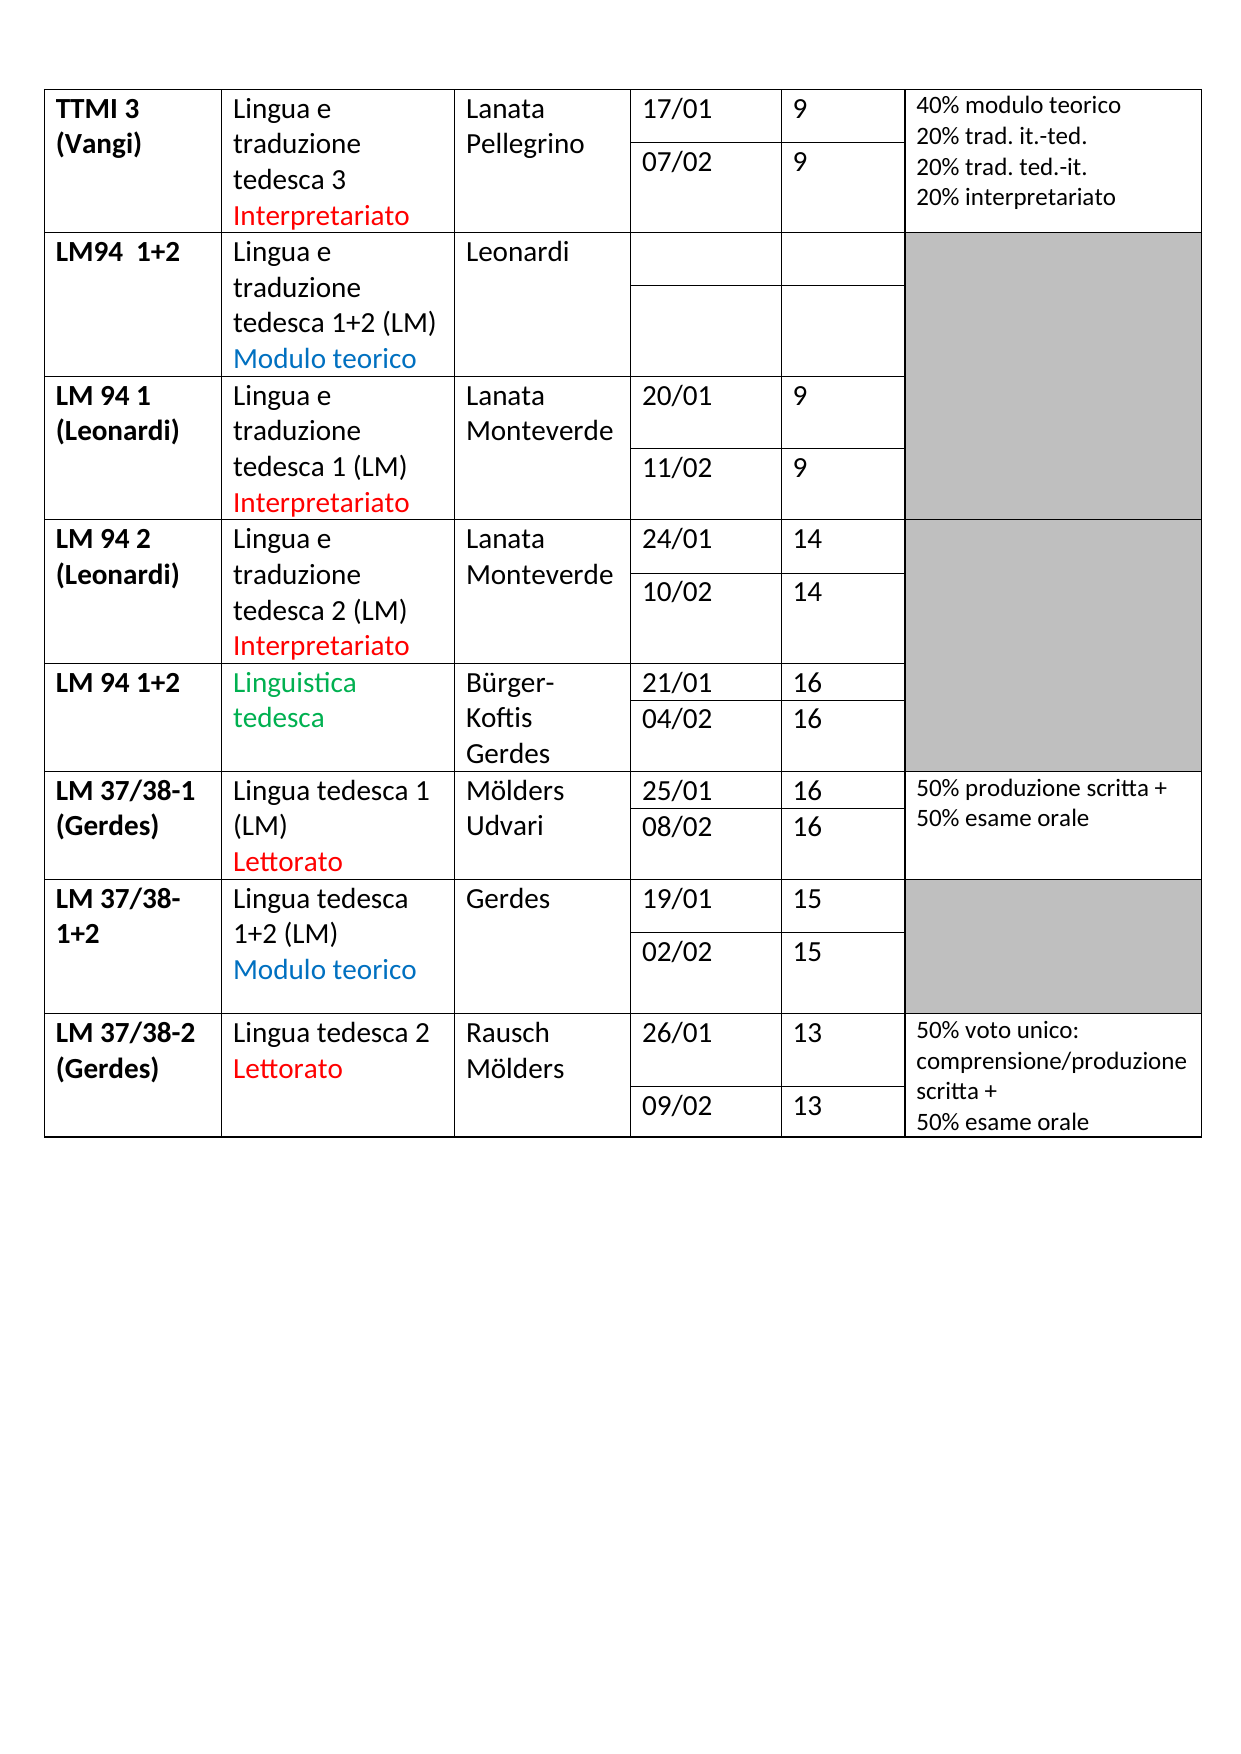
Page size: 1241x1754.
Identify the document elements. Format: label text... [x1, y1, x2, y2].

table_cell [906, 520, 1201, 771]
table_cell Rausch Mölders [455, 1014, 630, 1136]
table_cell 9 [782, 143, 904, 232]
table_cell LM 94 1 (Leonardi) [45, 377, 221, 519]
table_cell Bürger-Koftis Gerdes [455, 664, 630, 771]
table_cell 14 [782, 520, 904, 572]
table_cell [782, 286, 904, 376]
table_cell LM 37/38- 1+2 [45, 880, 221, 1013]
table_cell Mölders Udvari [455, 772, 630, 879]
table_cell Leonardi [455, 233, 630, 376]
table_cell [906, 233, 1201, 519]
table_cell [631, 233, 781, 285]
table_cell 16 [782, 772, 904, 807]
table_cell 16 [782, 664, 904, 699]
table_cell 15 [782, 880, 904, 932]
table_cell 25/01 [631, 772, 781, 807]
table_cell Lingua tedesca 2 Lettorato [222, 1014, 454, 1136]
table_cell 10/02 [631, 574, 781, 663]
table_cell Gerdes [455, 880, 630, 1013]
table_cell Lingua e traduzione tedesca 1 (LM) Interpretariato [222, 377, 454, 519]
table_cell 50% voto unico: comprensione/produzione scritta + 50% esame orale [906, 1014, 1201, 1136]
table_cell 26/01 [631, 1014, 781, 1086]
table_cell Lanata Monteverde [455, 377, 630, 519]
table_cell 40% modulo teorico 20% trad. it.-ted. 20% trad. ted.-it. 20% interpretariato [906, 90, 1201, 232]
table_cell Lanata Pellegrino [455, 90, 630, 232]
table_cell LM 94 1+2 [45, 664, 221, 771]
table_cell [631, 286, 781, 376]
table_cell Lanata Monteverde [455, 520, 630, 663]
table_cell LM 94 2 (Leonardi) [45, 520, 221, 663]
table_cell 13 [782, 1014, 904, 1086]
table_cell 09/02 [631, 1087, 781, 1136]
table_cell 11/02 [631, 449, 781, 519]
table_cell 19/01 [631, 880, 781, 932]
table_cell [782, 233, 904, 285]
table_cell 16 [782, 809, 904, 879]
table_cell [906, 880, 1201, 1013]
table_cell 04/02 [631, 701, 781, 771]
table_cell 16 [782, 701, 904, 771]
table_cell 50% produzione scritta + 50% esame orale [906, 772, 1201, 879]
table_cell 21/01 [631, 664, 781, 699]
table_cell LM 37/38-2 (Gerdes) [45, 1014, 221, 1136]
table_cell 9 [782, 449, 904, 519]
table_cell Lingua tedesca 1+2 (LM) Modulo teorico [222, 880, 454, 1013]
table_cell LM94 1+2 [45, 233, 221, 376]
table_cell 15 [782, 933, 904, 1013]
table_cell 17/01 [631, 90, 781, 142]
table_cell 20/01 [631, 377, 781, 448]
table_cell 9 [782, 377, 904, 448]
table_cell Lingua e traduzione tedesca 3 Interpretariato [222, 90, 454, 232]
table_cell 08/02 [631, 809, 781, 879]
table_cell 02/02 [631, 933, 781, 1013]
table_cell Lingua e traduzione tedesca 2 (LM) Interpretariato [222, 520, 454, 663]
table_cell Lingua e traduzione tedesca 1+2 (LM) Modulo teorico [222, 233, 454, 376]
table_cell Linguistica tedesca [222, 664, 454, 771]
table_cell 14 [782, 574, 904, 663]
table_cell 07/02 [631, 143, 781, 232]
table_cell LM 37/38-1 (Gerdes) [45, 772, 221, 879]
table_cell 9 [782, 90, 904, 142]
table_cell Lingua tedesca 1 (LM) Lettorato [222, 772, 454, 879]
table_cell 13 [782, 1087, 904, 1136]
table_cell TTMI 3 (Vangi) [45, 90, 221, 232]
table_cell 24/01 [631, 520, 781, 572]
